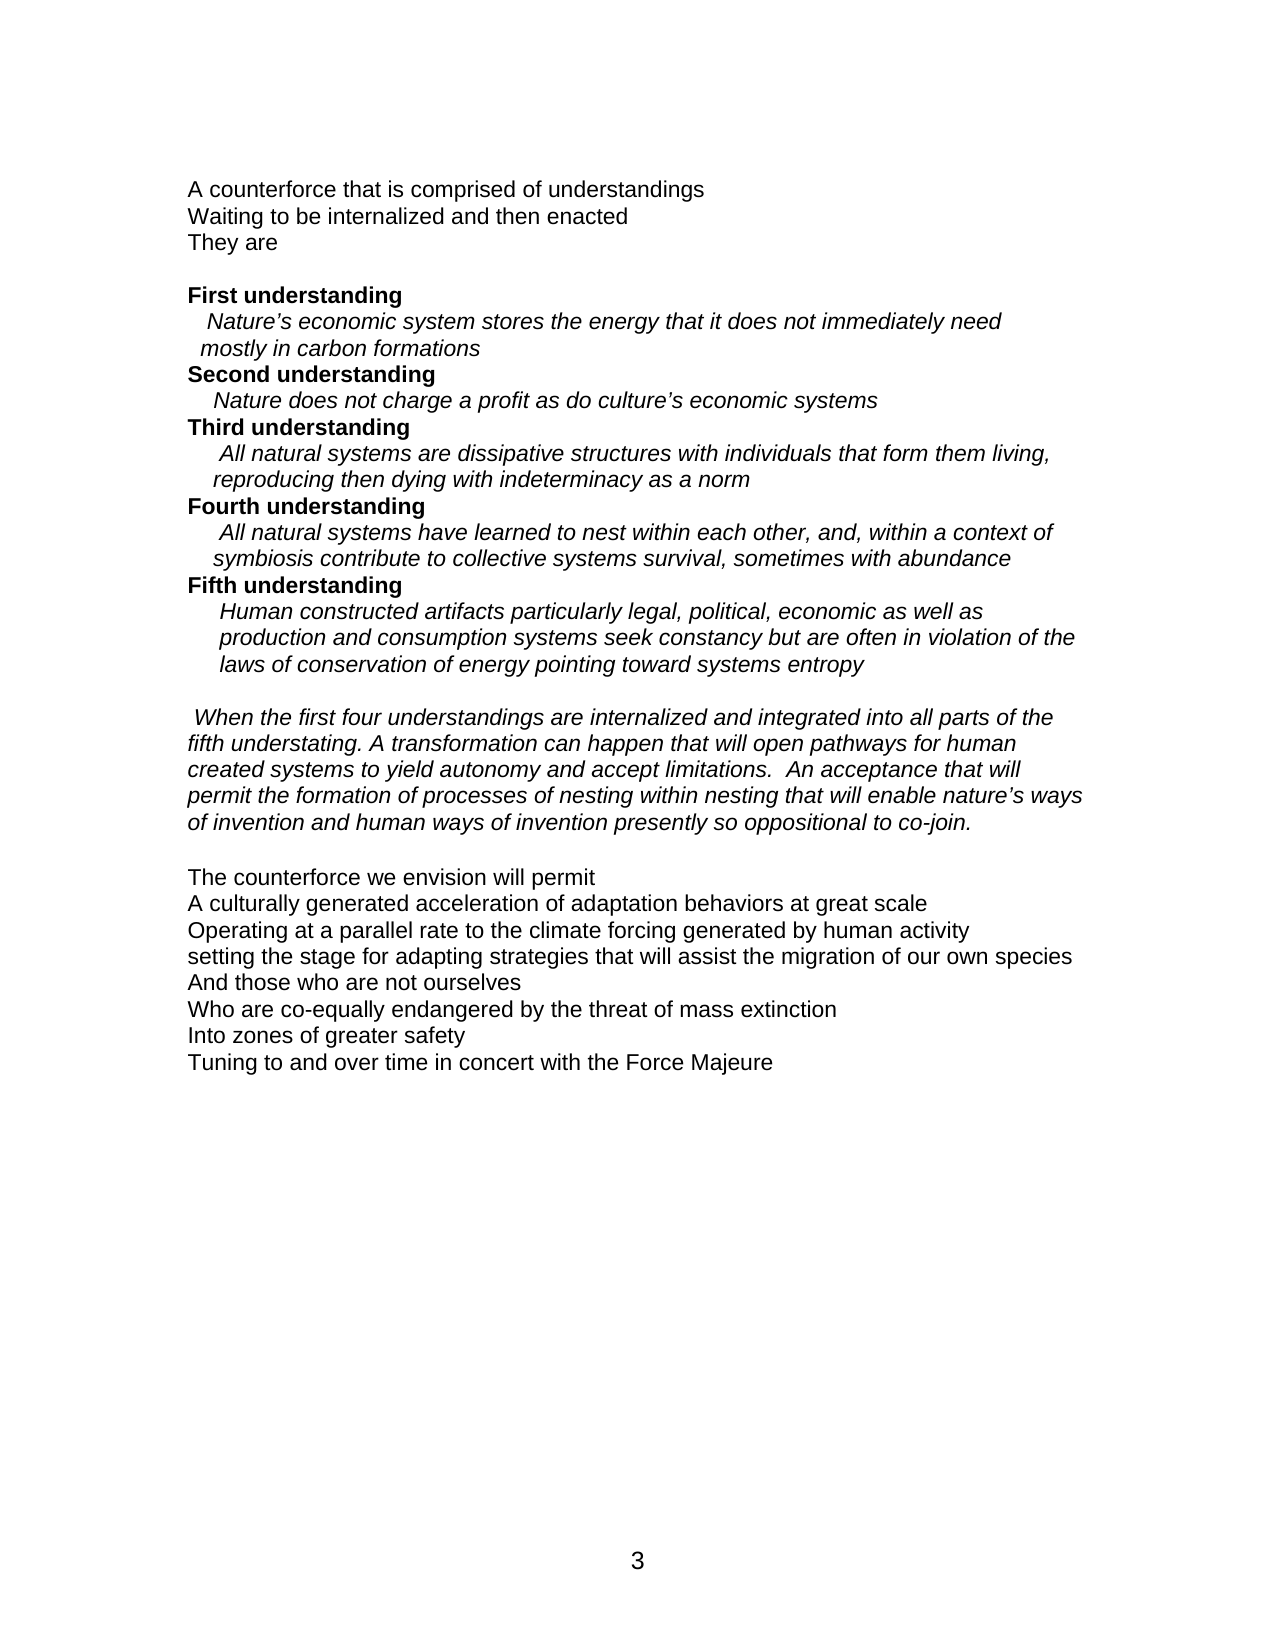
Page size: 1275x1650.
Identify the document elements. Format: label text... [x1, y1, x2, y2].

text The counterforce we envision will permit [187, 864, 1087, 890]
text All natural systems have learned to nest within each other, and, within a context of [187, 519, 1087, 545]
text reproducing then dying with indeterminacy as a norm [187, 466, 1087, 493]
text mostly in carbon formations [187, 334, 1087, 361]
text A culturally generated acceleration of adaptation behaviors at great scale [187, 890, 1087, 917]
text Fourth understanding [187, 493, 1087, 519]
text Operating at a parallel rate to the climate forcing generated by human activity [187, 917, 1087, 943]
text A counterforce that is comprised of understandings [187, 176, 1087, 203]
text They are [187, 229, 1087, 255]
text production and consumption systems seek constancy but are often in violation of the [187, 624, 1087, 651]
text Nature does not charge a profit as do culture’s economic systems [187, 387, 1087, 413]
text symbiosis contribute to collective systems survival, sometimes with abundance [187, 545, 1087, 572]
text Who are co-equally endangered by the threat of mass extinction [187, 996, 1087, 1022]
text First understanding [187, 282, 1087, 308]
text Nature’s economic system stores the energy that it does not immediately need [187, 308, 1087, 334]
text All natural systems are dissipative structures with individuals that form them living, [187, 440, 1087, 466]
text Second understanding [187, 361, 1087, 387]
text laws of conservation of energy pointing toward systems entropy [187, 651, 1087, 677]
text Third understanding [187, 413, 1087, 440]
text setting the stage for adapting strategies that will assist the migration of our own species [187, 943, 1087, 969]
text Human constructed artifacts particularly legal, political, economic as well as [187, 598, 1087, 624]
text Waiting to be internalized and then enacted [187, 203, 1087, 229]
text Fifth understanding [187, 572, 1087, 598]
text Into zones of greater safety [187, 1022, 1087, 1048]
text And those who are not ourselves [187, 969, 1087, 996]
text When the first four understandings are internalized and integrated into all parts of the fifth understating. A transformation can happen that will open pathways for human created systems to yield autonomy and accept limitations. An acceptance that will permit the formation of processes of nesting within nesting that will enable nature’s ways of invention and human ways of invention presently so oppositional to co-join. [187, 703, 1087, 835]
text Tuning to and over time in concert with the Force Majeure [187, 1048, 1087, 1075]
